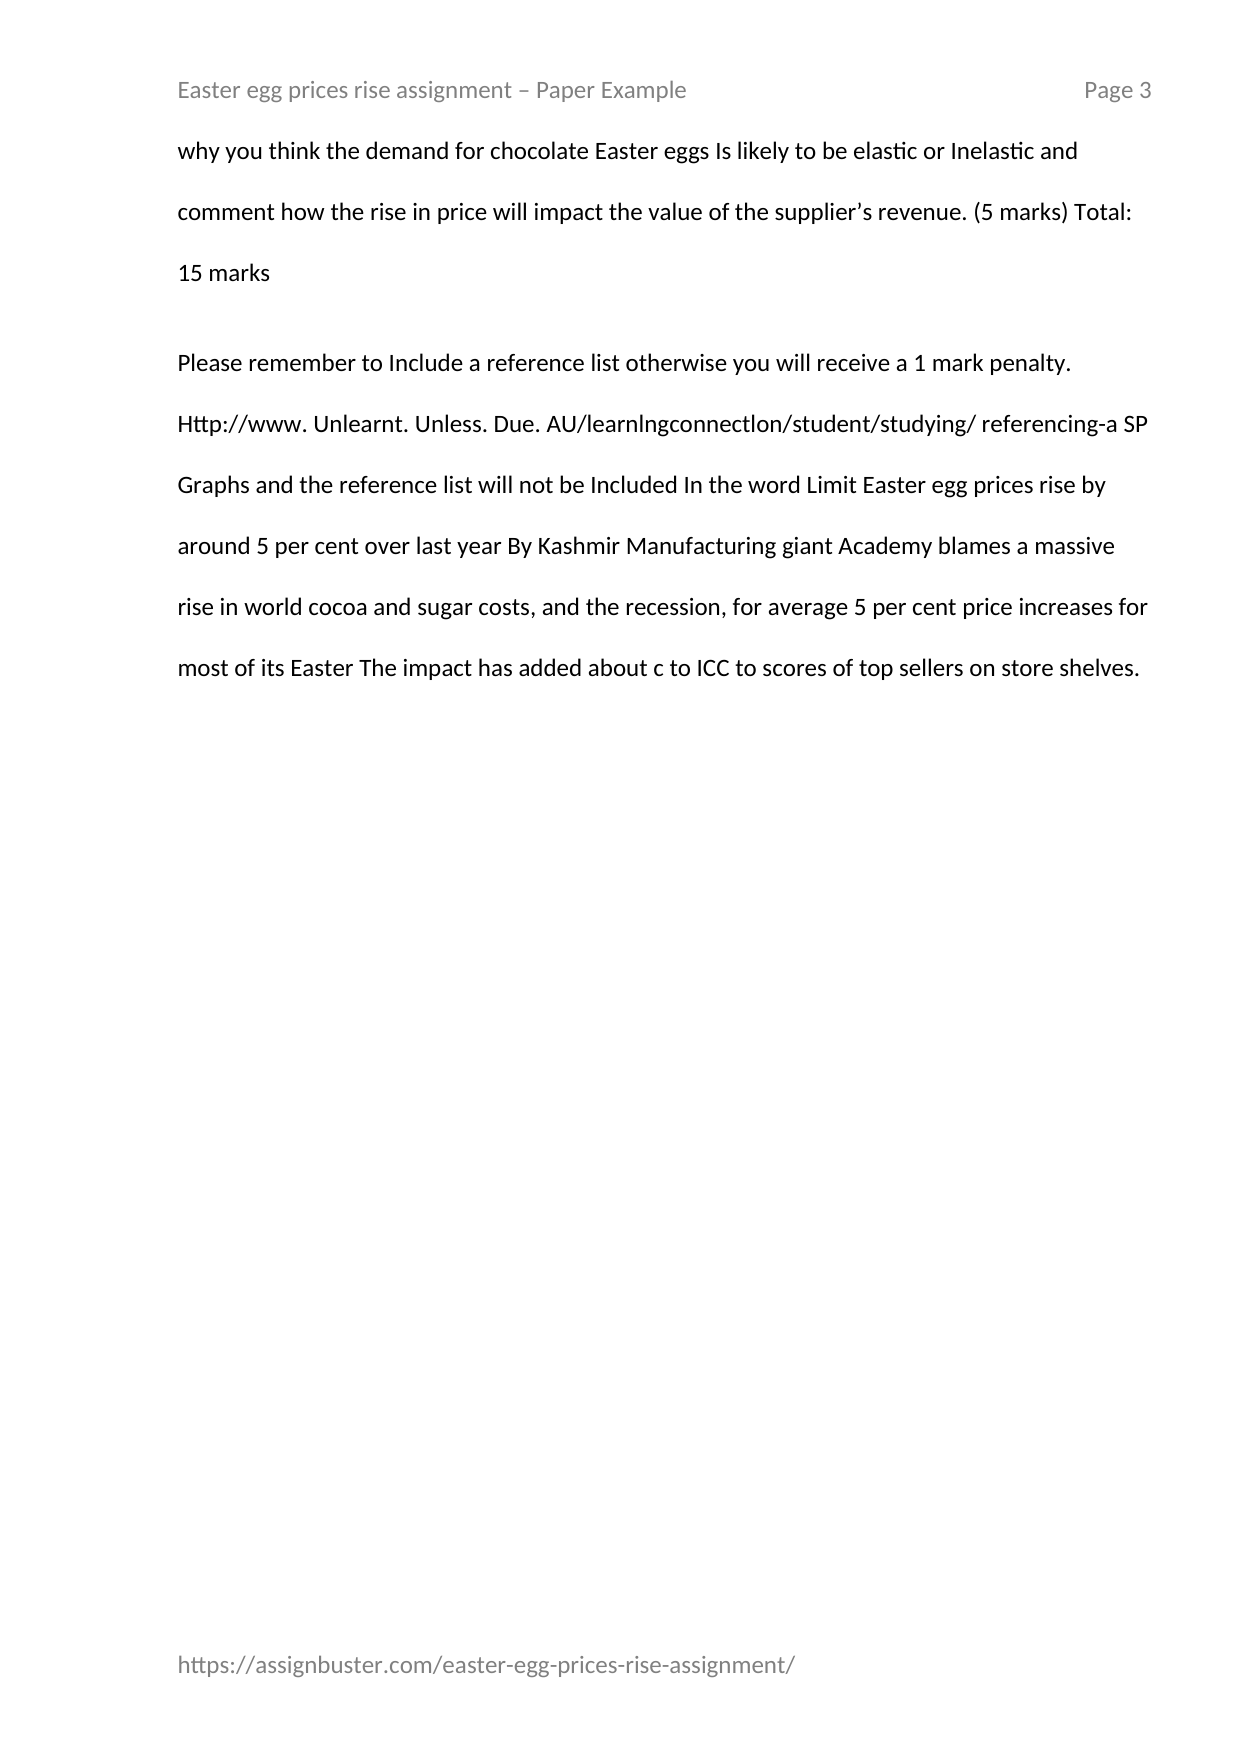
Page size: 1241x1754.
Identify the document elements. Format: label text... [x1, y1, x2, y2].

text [177, 135, 1152, 287]
text Please remember to Include a reference list otherwise you will receive a 1 mark penalty. Http://www. Unlearnt. Unless. Due. AU/learnlngconnectlon/student/studying/ referencing-a SP Graphs and the reference list will not be Included In the word Limit Easter egg prices rise by around 5 per cent over last year By Kashmir Manufacturing giant Academy blames a massive rise in world cocoa and sugar costs, and the recession, for average 5 per cent price increases for most of its Easter The impact has added about c to ICC to scores of top sellers on store shelves. [177, 347, 1152, 683]
